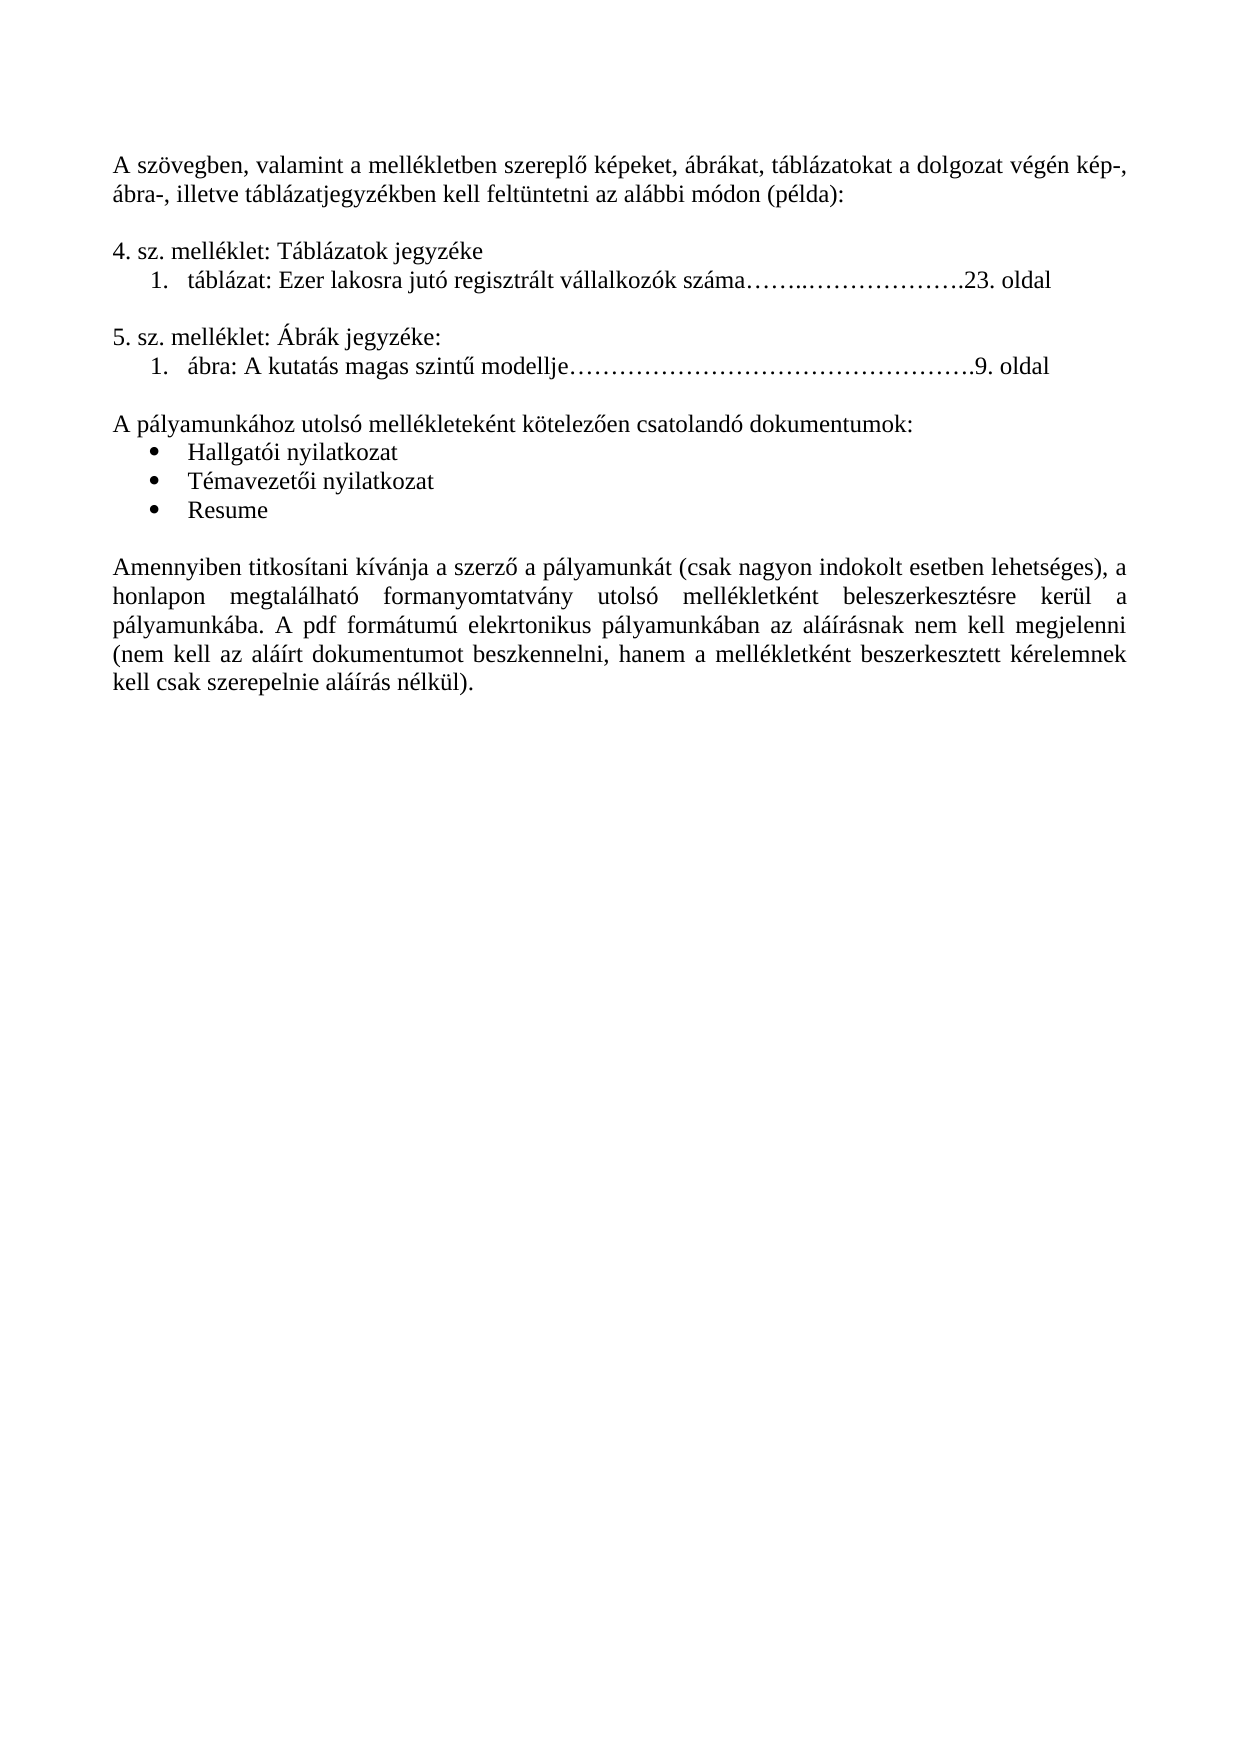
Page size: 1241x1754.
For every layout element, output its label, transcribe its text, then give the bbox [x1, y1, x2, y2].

text 5. sz. melléklet: Ábrák jegyzéke: [112, 322, 1128, 351]
text 4. sz. melléklet: Táblázatok jegyzéke [112, 236, 1128, 265]
list táblázat: Ezer lakosra jutó regisztrált vállalkozók száma……..……………….23. oldal [150, 265, 1128, 294]
list Hallgatói nyilatkozat [150, 437, 1128, 466]
text Amennyiben titkosítani kívánja a szerző a pályamunkát (csak nagyon indokolt esetben lehetséges), a honlapon megtalálható formanyomtatvány utolsó mellékletként beleszerkesztésre kerül a pályamunkába. A pdf formátumú elekrtonikus pályamunkában az aláírásnak nem kell megjelenni (nem kell az aláírt dokumentumot beszkennelni, hanem a mellékletként beszerkesztett kérelemnek kell csak szerepelnie aláírás nélkül). [112, 552, 1128, 696]
list ábra: A kutatás magas szintű modellje………………………………………….9. oldal [150, 351, 1128, 380]
text A pályamunkához utolsó mellékleteként kötelezően csatolandó dokumentumok: [112, 409, 1128, 437]
list Resume [150, 495, 1128, 524]
text A szövegben, valamint a mellékletben szereplő képeket, ábrákat, táblázatokat a dolgozat végén kép-, ábra-, illetve táblázatjegyzékben kell feltüntetni az alábbi módon (példa): [112, 150, 1128, 207]
list Témavezetői nyilatkozat [150, 466, 1128, 495]
